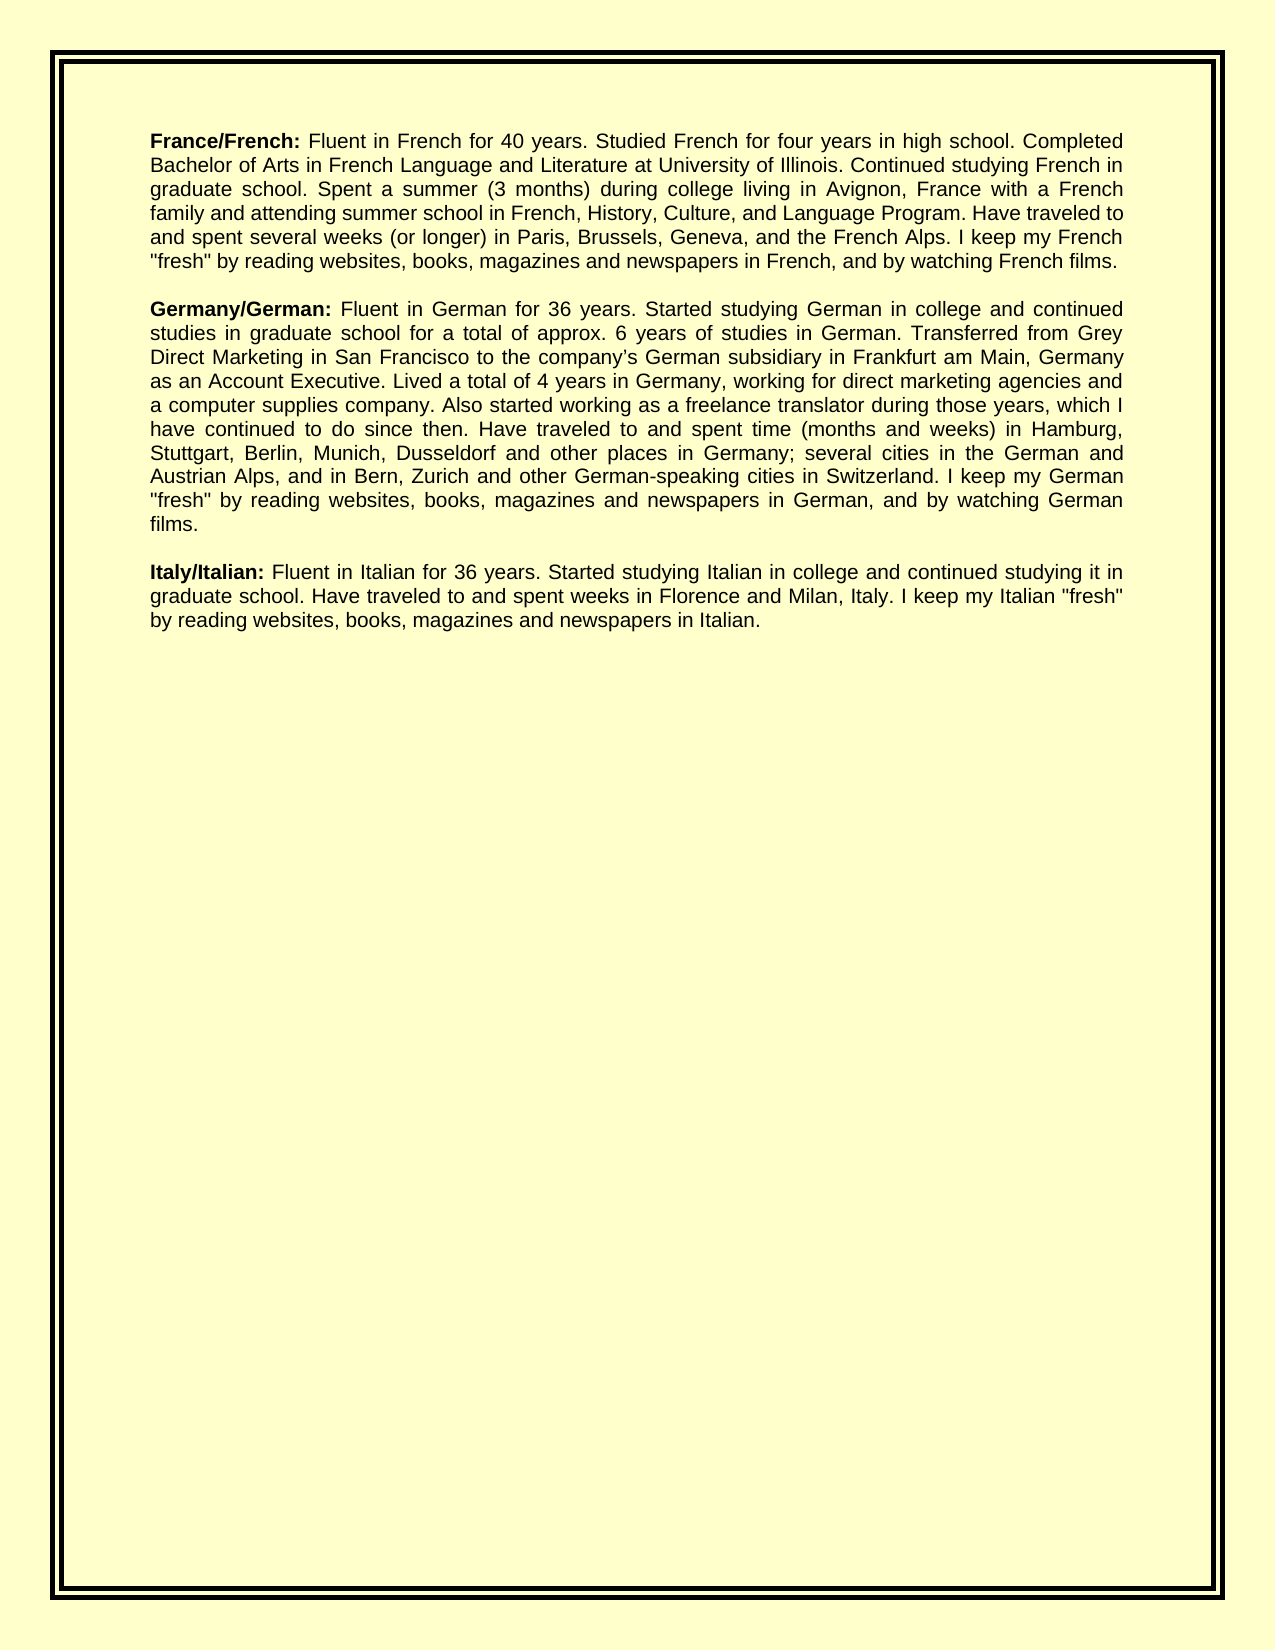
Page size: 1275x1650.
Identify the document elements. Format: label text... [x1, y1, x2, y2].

text France/French: Fluent in French for 40 years. Studied French for four years in high school. Completed Bachelor of Arts in French Language and Literature at University of Illinois. Continued studying French in graduate school. Spent a summer (3 months) during college living in Avignon, France with a French family and attending summer school in French, History, Culture, and Language Program. Have traveled to and spent several weeks (or longer) in Paris, Brussels, Geneva, and the French Alps. I keep my French "fresh" by reading websites, books, magazines and newspapers in French, and by watching French films. [150, 129, 1125, 273]
text Germany/German: Fluent in German for 36 years. Started studying German in college and continued studies in graduate school for a total of approx. 6 years of studies in German. Transferred from Grey Direct Marketing in San Francisco to the company’s German subsidiary in Frankfurt am Main, Germany as an Account Executive. Lived a total of 4 years in Germany, working for direct marketing agencies and a computer supplies company. Also started working as a freelance translator during those years, which I have continued to do since then. Have traveled to and spent time (months and weeks) in Hamburg, Stuttgart, Berlin, Munich, Dusseldorf and other places in Germany; several cities in the German and Austrian Alps, and in Bern, Zurich and other German-speaking cities in Switzerland. I keep my German "fresh" by reading websites, books, magazines and newspapers in German, and by watching German films. [150, 297, 1125, 536]
text Italy/Italian: Fluent in Italian for 36 years. Started studying Italian in college and continued studying it in graduate school. Have traveled to and spent weeks in Florence and Milan, Italy. I keep my Italian "fresh" by reading websites, books, magazines and newspapers in Italian. [150, 560, 1125, 632]
